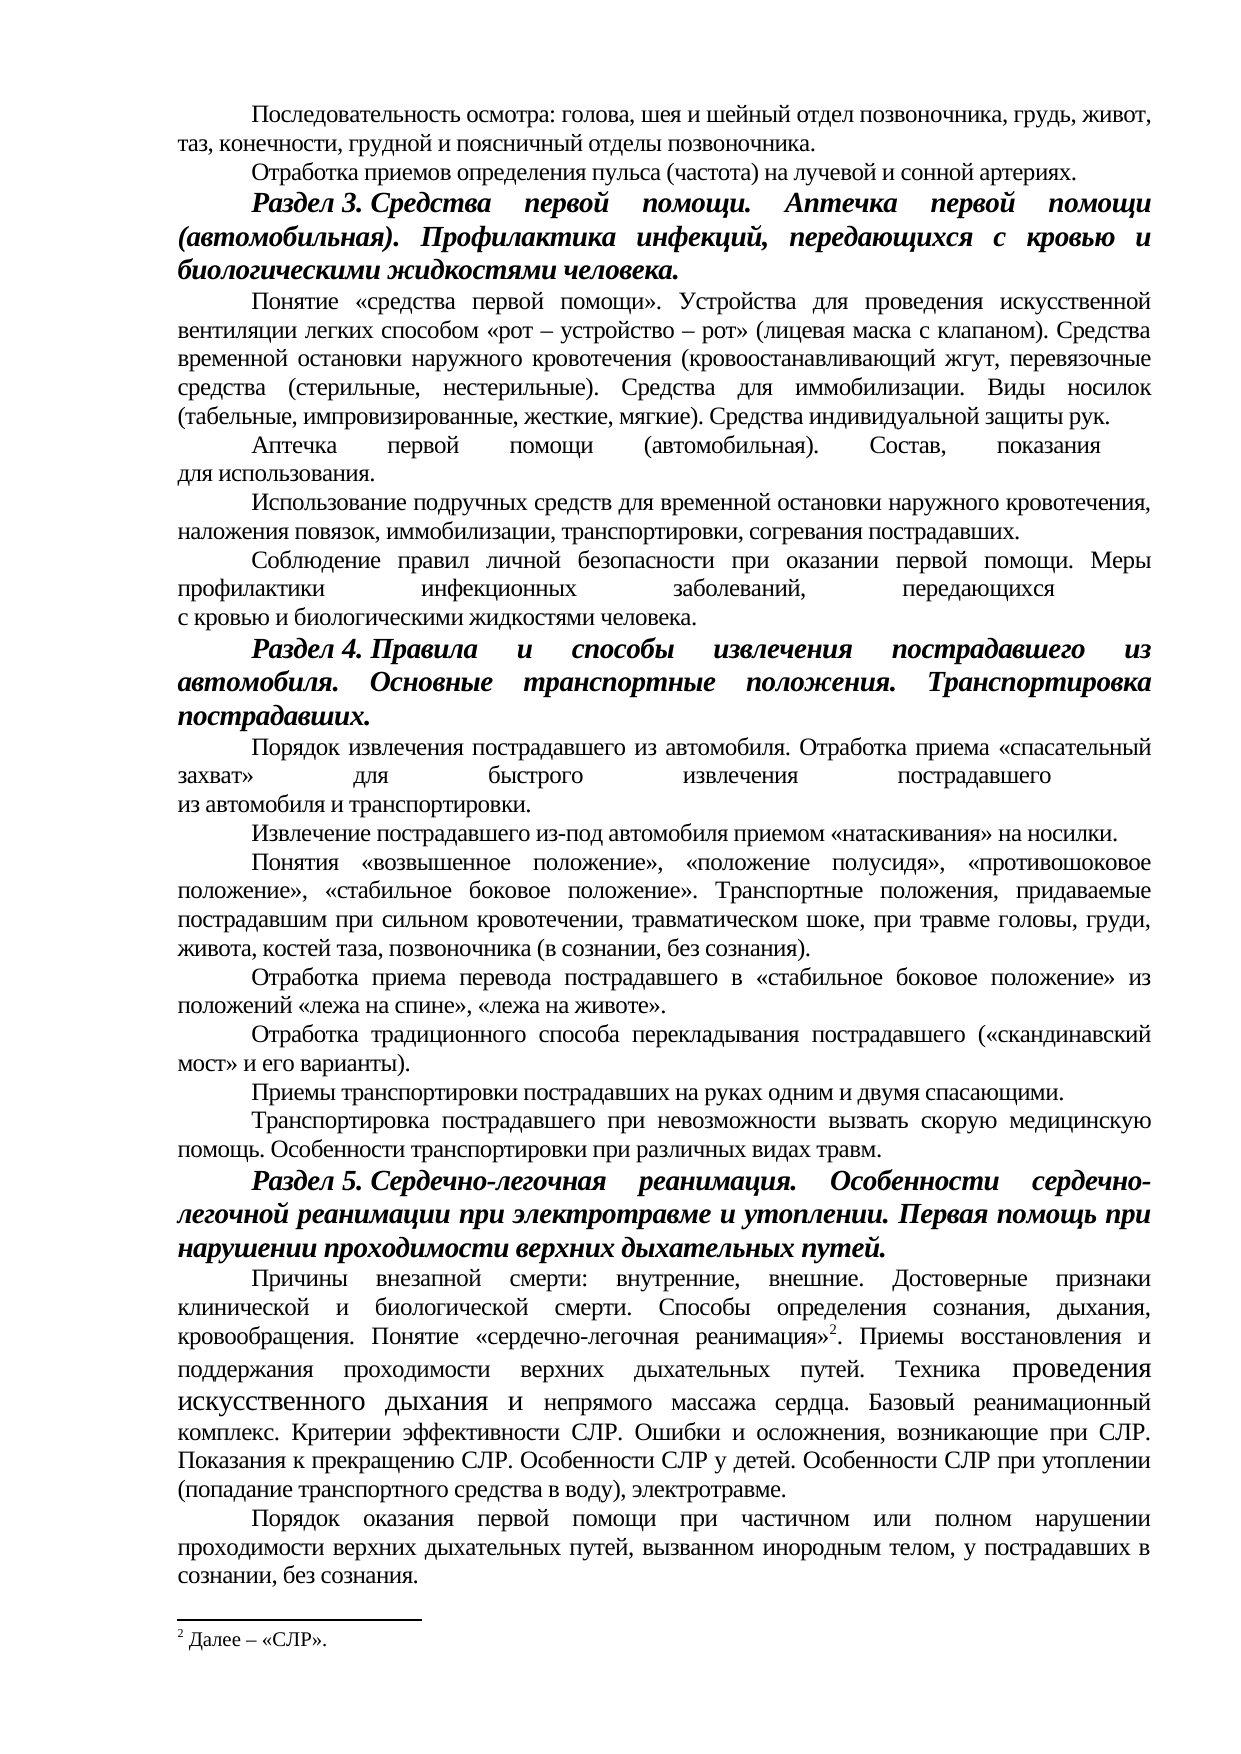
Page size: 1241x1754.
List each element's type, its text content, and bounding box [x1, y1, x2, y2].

text Соблюдение правил личной безопасности при оказании первой помощи. Меры профилактики инфекционных заболеваний, передающихся с кровью и биологическими жидкостями человека. [177, 545, 1152, 631]
text Раздел 4. Правила и способы извлечения пострадавшего из автомобиля. Основные транспортные положения. Транспортировка пострадавших. [177, 631, 1152, 732]
text Причины внезапной смерти: внутренние, внешние. Достоверные признаки клинической и биологической смерти. Способы определения сознания, дыхания, кровообращения. Понятие «сердечно-легочная реанимация». Приемы восстановления и поддержания проходимости верхних дыхательных путей. Техника проведения искусственного дыхания и непрямого массажа сердца. Базовый реанимационный комплекс. Критерии эффективности СЛР. Ошибки и осложнения, возникающие при СЛР. Показания к прекращению СЛР. Особенности СЛР у детей. Особенности СЛР при утоплении (попадание транспортного средства в воду), электротравме. [177, 1263, 1152, 1503]
text Порядок извлечения пострадавшего из автомобиля. Отработка приема «спасательный захват» для быстрого извлечения пострадавшего из автомобиля и транспортировки. [177, 732, 1152, 818]
text Приемы транспортировки пострадавших на руках одним и двумя спасающими. [177, 1077, 1152, 1105]
text Отработка приема перевода пострадавшего в «стабильное боковое положение» из положений «лежа на спине», «лежа на животе». [177, 962, 1152, 1019]
text Последовательность осмотра: голова, шея и шейный отдел позвоночника, грудь, живот, таз, конечности, грудной и поясничный отделы позвоночника. [177, 99, 1152, 157]
text Транспортировка пострадавшего при невозможности вызвать скорую медицинскую помощь. Особенности транспортировки при различных видах травм. [177, 1105, 1152, 1163]
text Понятие «средства первой помощи». Устройства для проведения искусственной вентиляции легких способом «рот – устройство – рот» (лицевая маска с клапаном). Средства временной остановки наружного кровотечения (кровоостанавливающий жгут, перевязочные средства (стерильные, нестерильные). Средства для иммобилизации. Виды носилок (табельные, импровизированные, жесткие, мягкие). Средства индивидуальной защиты рук. [177, 286, 1152, 430]
text Понятия «возвышенное положение», «положение полусидя», «противошоковое положение», «стабильное боковое положение». Транспортные положения, придаваемые пострадавшим при сильном кровотечении, травматическом шоке, при травме головы, груди, живота, костей таза, позвоночника (в сознании, без сознания). [177, 847, 1152, 962]
text Отработка приемов определения пульса (частота) на лучевой и сонной артериях. [177, 157, 1152, 185]
text Порядок оказания первой помощи при частичном или полном нарушении проходимости верхних дыхательных путей, вызванном инородным телом, у пострадавших в сознании, без сознания. [177, 1503, 1152, 1589]
text Раздел 3. Средства первой помощи. Аптечка первой помощи (автомобильная). Профилактика инфекций, передающихся с кровью и биологическими жидкостями человека. [177, 185, 1152, 286]
text Отработка традиционного способа перекладывания пострадавшего («скандинавский мост» и его варианты). [177, 1019, 1152, 1077]
text Использование подручных средств для временной остановки наружного кровотечения, наложения повязок, иммобилизации, транспортировки, согревания пострадавших. [177, 487, 1152, 545]
text Аптечка первой помощи (автомобильная). Состав, показания для использования. [177, 430, 1152, 487]
text Раздел 5. Сердечно-легочная реанимация. Особенности сердечно-легочной реанимации при электротравме и утоплении. Первая помощь при нарушении проходимости верхних дыхательных путей. [177, 1163, 1152, 1263]
text Извлечение пострадавшего из-под автомобиля приемом «натаскивания» на носилки. [177, 818, 1152, 847]
